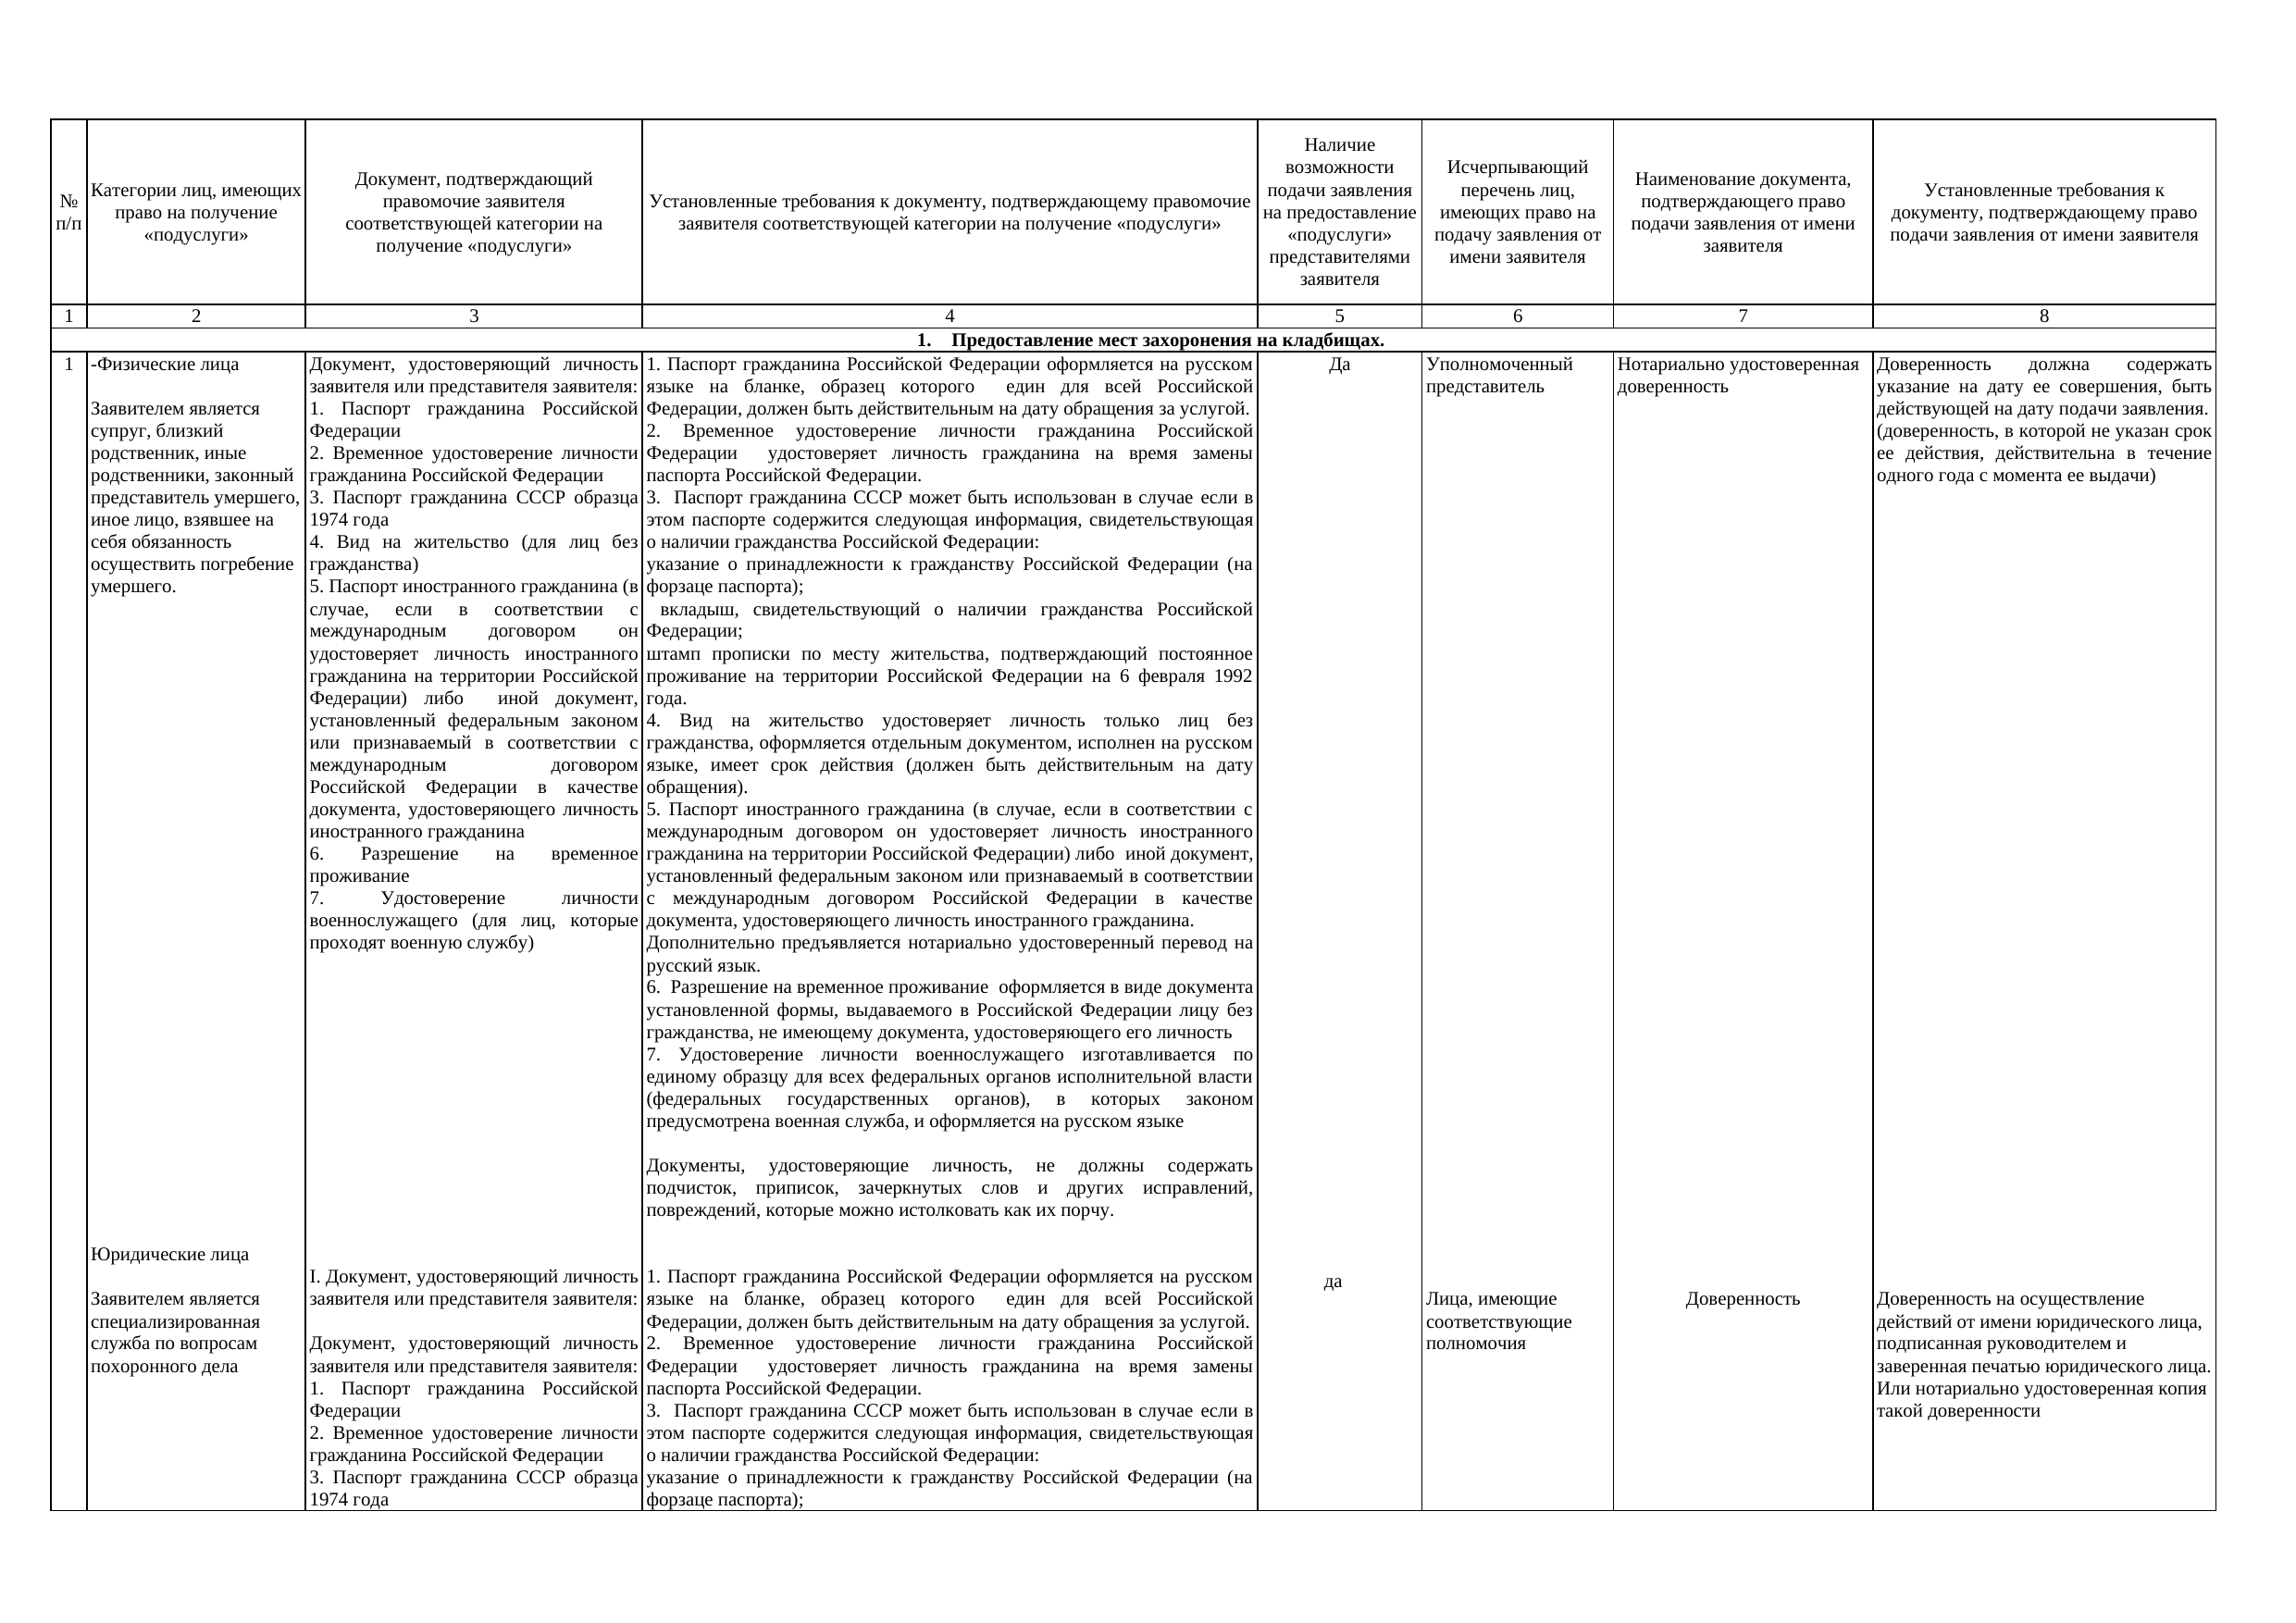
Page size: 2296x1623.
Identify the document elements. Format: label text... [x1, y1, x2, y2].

table_cell 4 [643, 305, 1257, 327]
table_cell 1 [52, 353, 86, 1510]
table_header Документ, подтверждающий правомочие заявителя соответствующей категории на получение «подуслуги» [306, 120, 641, 304]
table_cell Да да [1259, 353, 1421, 1510]
table_header Категории лиц, имеющих право на получение «подуслуги» [88, 120, 304, 304]
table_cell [88, 353, 304, 1510]
table_cell 5 [1259, 305, 1421, 327]
table_header Наличие возможности подачи заявления на предоставление «подуслуги» представителями заявителя [1259, 120, 1421, 304]
table_cell 7 [1614, 305, 1872, 327]
table_cell Предоставление мест захоронения на кладбищах. [52, 328, 2215, 351]
table_header Установленные требования к документу, подтверждающему право подачи заявления от имени заявителя [1874, 120, 2215, 304]
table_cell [306, 353, 641, 1510]
table_header Установленные требования к документу, подтверждающему правомочие заявителя соответствующей категории на получение «подуслуги» [643, 120, 1257, 304]
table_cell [1422, 353, 1613, 1510]
table_header Наименование документа, подтверждающего право подачи заявления от имени заявителя [1614, 120, 1872, 304]
table_header № п/п [52, 120, 86, 304]
table_cell 3 [306, 305, 641, 327]
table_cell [643, 353, 1257, 1510]
table_cell 1 [52, 305, 86, 327]
table_cell 2 [88, 305, 304, 327]
table_cell 8 [1874, 305, 2215, 327]
table_header Исчерпывающий перечень лиц, имеющих право на подачу заявления от имени заявителя [1422, 120, 1613, 304]
table_cell 6 [1422, 305, 1613, 327]
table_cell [1614, 353, 1872, 1510]
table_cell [1874, 353, 2215, 1510]
